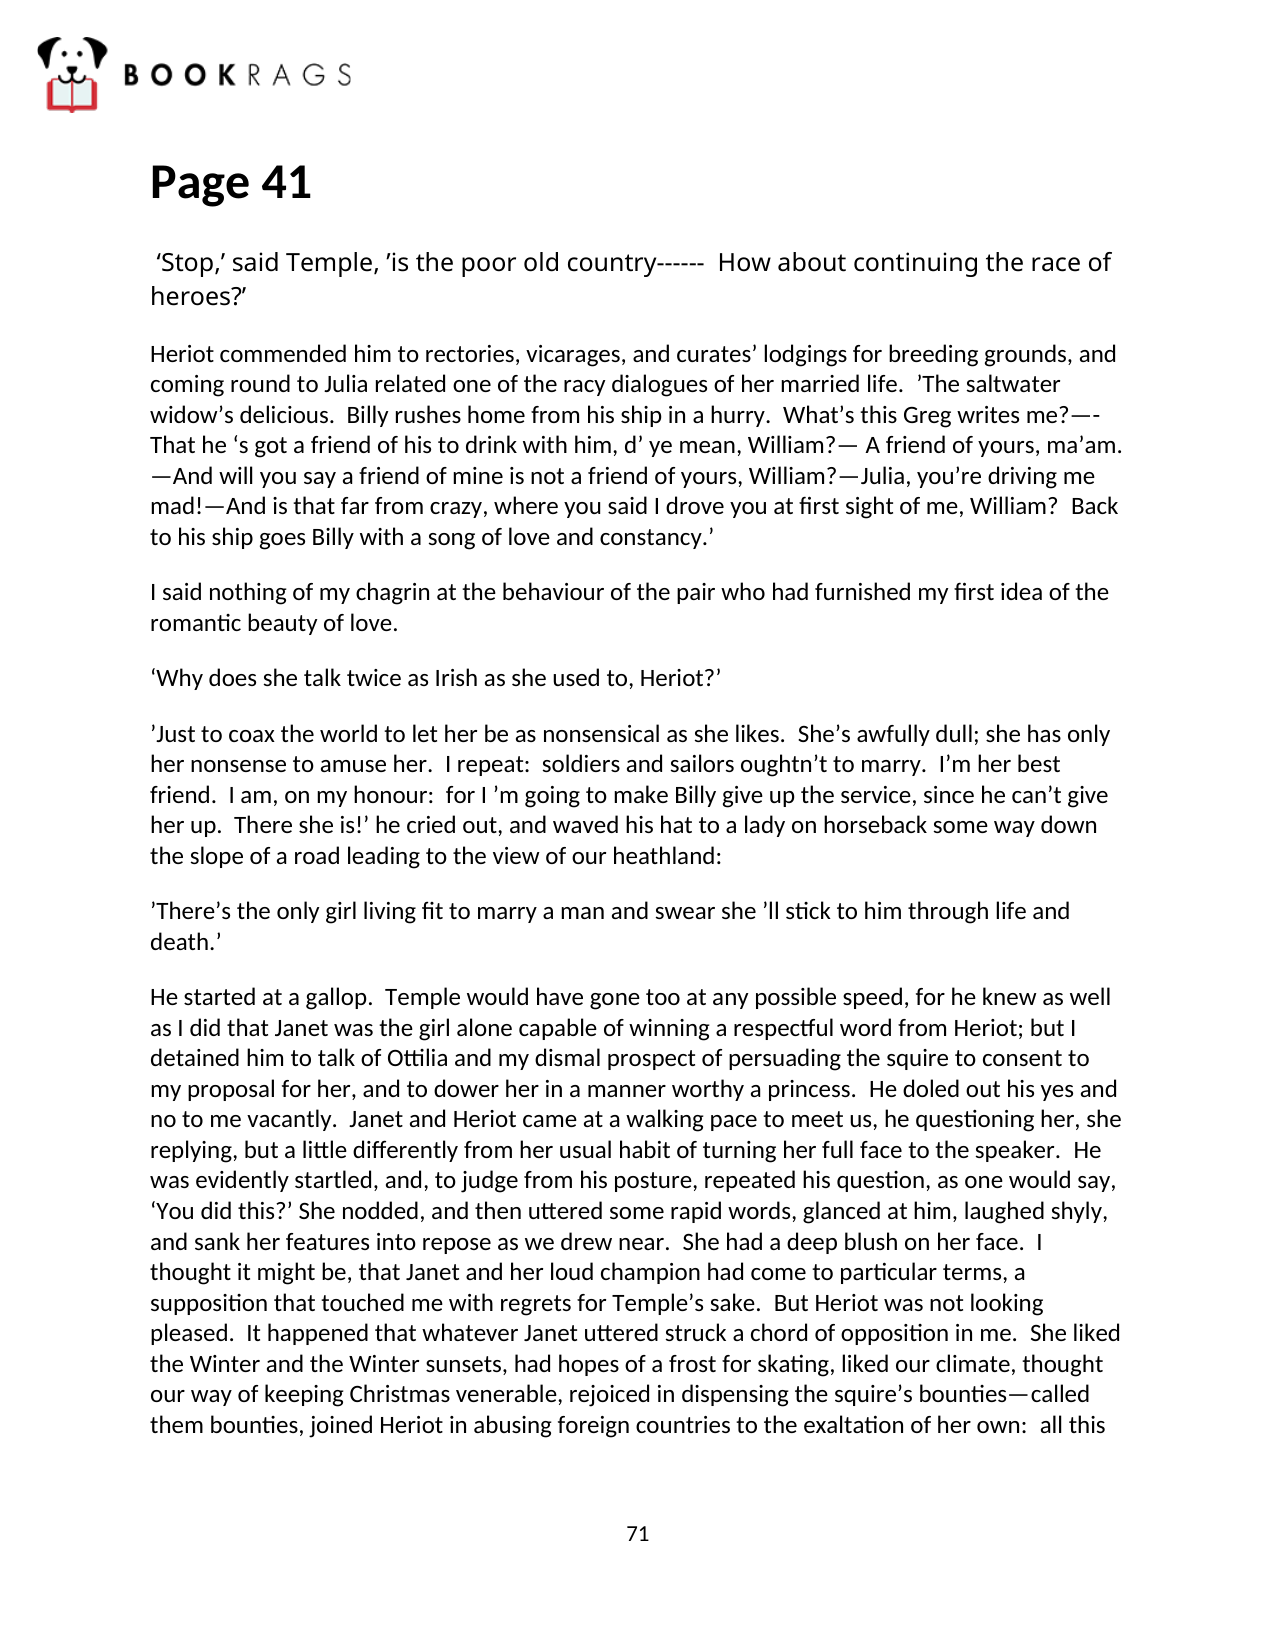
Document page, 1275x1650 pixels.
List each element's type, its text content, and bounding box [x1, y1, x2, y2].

text I said nothing of my chagrin at the behaviour of the pair who had furnished my first idea of the romantic beauty of love. [150, 576, 1125, 637]
text Page 41 [150, 150, 1125, 211]
text ’Just to coax the world to let her be as nonsensical as she likes. She’s awfully dull; she has only her nonsense to amuse her. I repeat: soldiers and sailors oughtn’t to marry. I’m her best friend. I am, on my honour: for I ’m going to make Billy give up the service, since he can’t give her up. There she is!’ he cried out, and waved his hat to a lady on horseback some way down the slope of a road leading to the view of our heathland: [150, 718, 1125, 871]
text ‘Why does she talk twice as Irish as she used to, Heriot?’ [150, 662, 1125, 693]
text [150, 982, 1125, 1439]
text ‘Stop,’ said Temple, ’is the poor old country------ How about continuing the race of heroes?’ [150, 244, 1125, 313]
text Heriot commended him to rectories, vicarages, and curates’ lodgings for breeding grounds, and coming round to Julia related one of the racy dialogues of her married life. ’The saltwater widow’s delicious. Billy rushes home from his ship in a hurry. What’s this Greg writes me?—­That he ‘s got a friend of his to drink with him, d’ ye mean, William?—­ A friend of yours, ma’am.—­And will you say a friend of mine is not a friend of yours, William?—­Julia, you’re driving me mad!—­And is that far from crazy, where you said I drove you at first sight of me, William? Back to his ship goes Billy with a song of love and constancy.’ [150, 338, 1125, 551]
picture [37, 37, 351, 113]
text ’There’s the only girl living fit to marry a man and swear she ’ll stick to him through life and death.’ [150, 896, 1125, 957]
